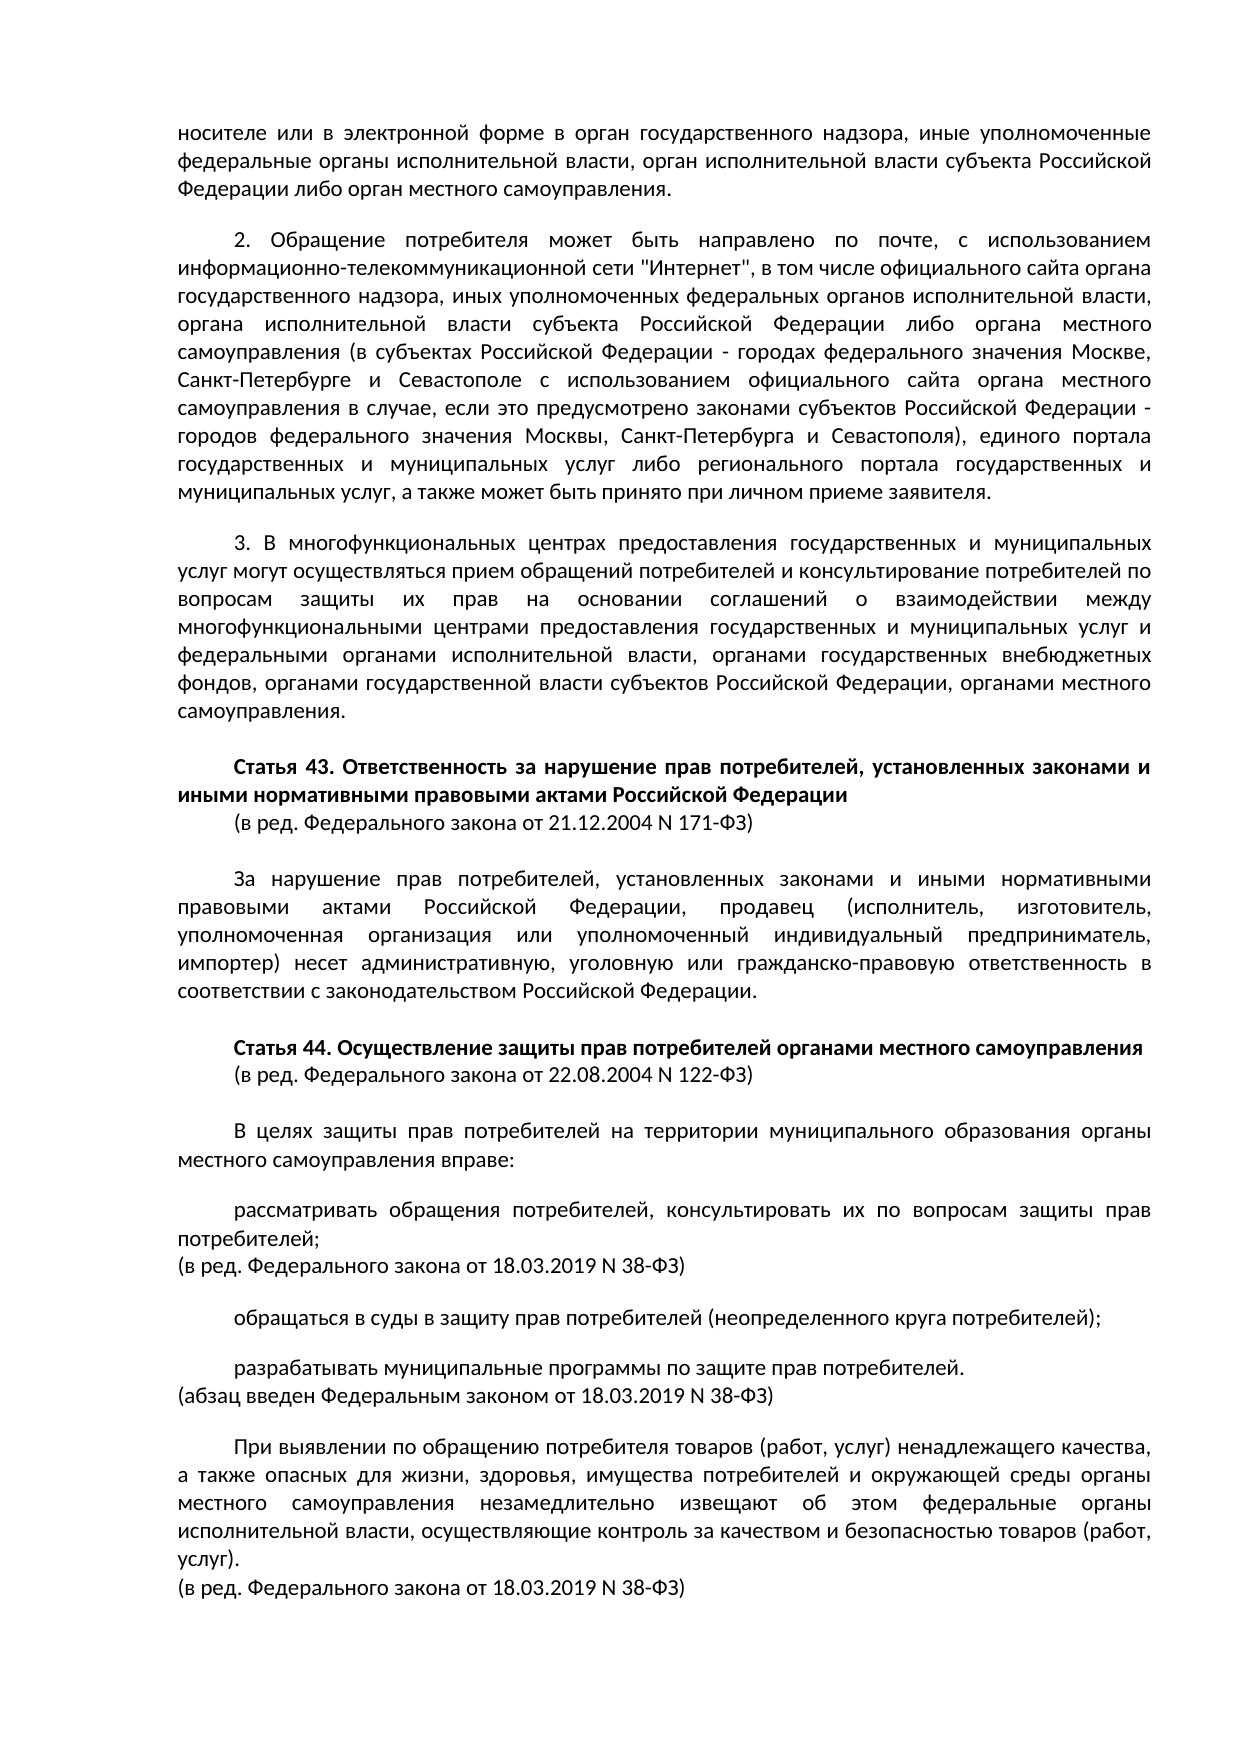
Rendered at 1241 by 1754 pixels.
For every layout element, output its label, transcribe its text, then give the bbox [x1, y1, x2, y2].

title Статья 43. Ответственность за нарушение прав потребителей, установленных законами и иными нормативными правовыми актами Российской Федерации [177, 752, 1152, 808]
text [177, 118, 1152, 202]
text (в ред. Федерального закона от 18.03.2019 N 38-ФЗ) [177, 1573, 1152, 1601]
text 3. В многофункциональных центрах предоставления государственных и муниципальных услуг могут осуществляться прием обращений потребителей и консультирование потребителей по вопросам защиты их прав на основании соглашений о взаимодействии между многофункциональными центрами предоставления государственных и муниципальных услуг и федеральными органами исполнительной власти, органами государственных внебюджетных фондов, органами государственной власти субъектов Российской Федерации, органами местного самоуправления. [177, 528, 1152, 724]
text разрабатывать муниципальные программы по защите прав потребителей. [177, 1353, 1152, 1382]
text (в ред. Федерального закона от 21.12.2004 N 171-ФЗ) [177, 808, 1152, 836]
text (в ред. Федерального закона от 18.03.2019 N 38-ФЗ) [177, 1252, 1152, 1280]
text В целях защиты прав потребителей на территории муниципального образования органы местного самоуправления вправе: [177, 1117, 1152, 1173]
title Статья 44. Осуществление защиты прав потребителей органами местного самоуправления [177, 1033, 1152, 1061]
text При выявлении по обращению потребителя товаров (работ, услуг) ненадлежащего качества, а также опасных для жизни, здоровья, имущества потребителей и окружающей среды органы местного самоуправления незамедлительно извещают об этом федеральные органы исполнительной власти, осуществляющие контроль за качеством и безопасностью товаров (работ, услуг). [177, 1432, 1152, 1573]
text обращаться в суды в защиту прав потребителей (неопределенного круга потребителей); [177, 1303, 1152, 1331]
text (в ред. Федерального закона от 22.08.2004 N 122-ФЗ) [177, 1061, 1152, 1089]
text рассматривать обращения потребителей, консультировать их по вопросам защиты прав потребителей; [177, 1196, 1152, 1252]
text (абзац введен Федеральным законом от 18.03.2019 N 38-ФЗ) [177, 1382, 1152, 1409]
text За нарушение прав потребителей, установленных законами и иными нормативными правовыми актами Российской Федерации, продавец (исполнитель, изготовитель, уполномоченная организация или уполномоченный индивидуальный предприниматель, импортер) несет административную, уголовную или гражданско-правовую ответственность в соответствии с законодательством Российской Федерации. [177, 864, 1152, 1004]
text 2. Обращение потребителя может быть направлено по почте, с использованием информационно-телекоммуникационной сети "Интернет", в том числе официального сайта органа государственного надзора, иных уполномоченных федеральных органов исполнительной власти, органа исполнительной власти субъекта Российской Федерации либо органа местного самоуправления (в субъектах Российской Федерации - городах федерального значения Москве, Санкт-Петербурге и Севастополе с использованием официального сайта органа местного самоуправления в случае, если это предусмотрено законами субъектов Российской Федерации - городов федерального значения Москвы, Санкт-Петербурга и Севастополя), единого портала государственных и муниципальных услуг либо регионального портала государственных и муниципальных услуг, а также может быть принято при личном приеме заявителя. [177, 225, 1152, 505]
